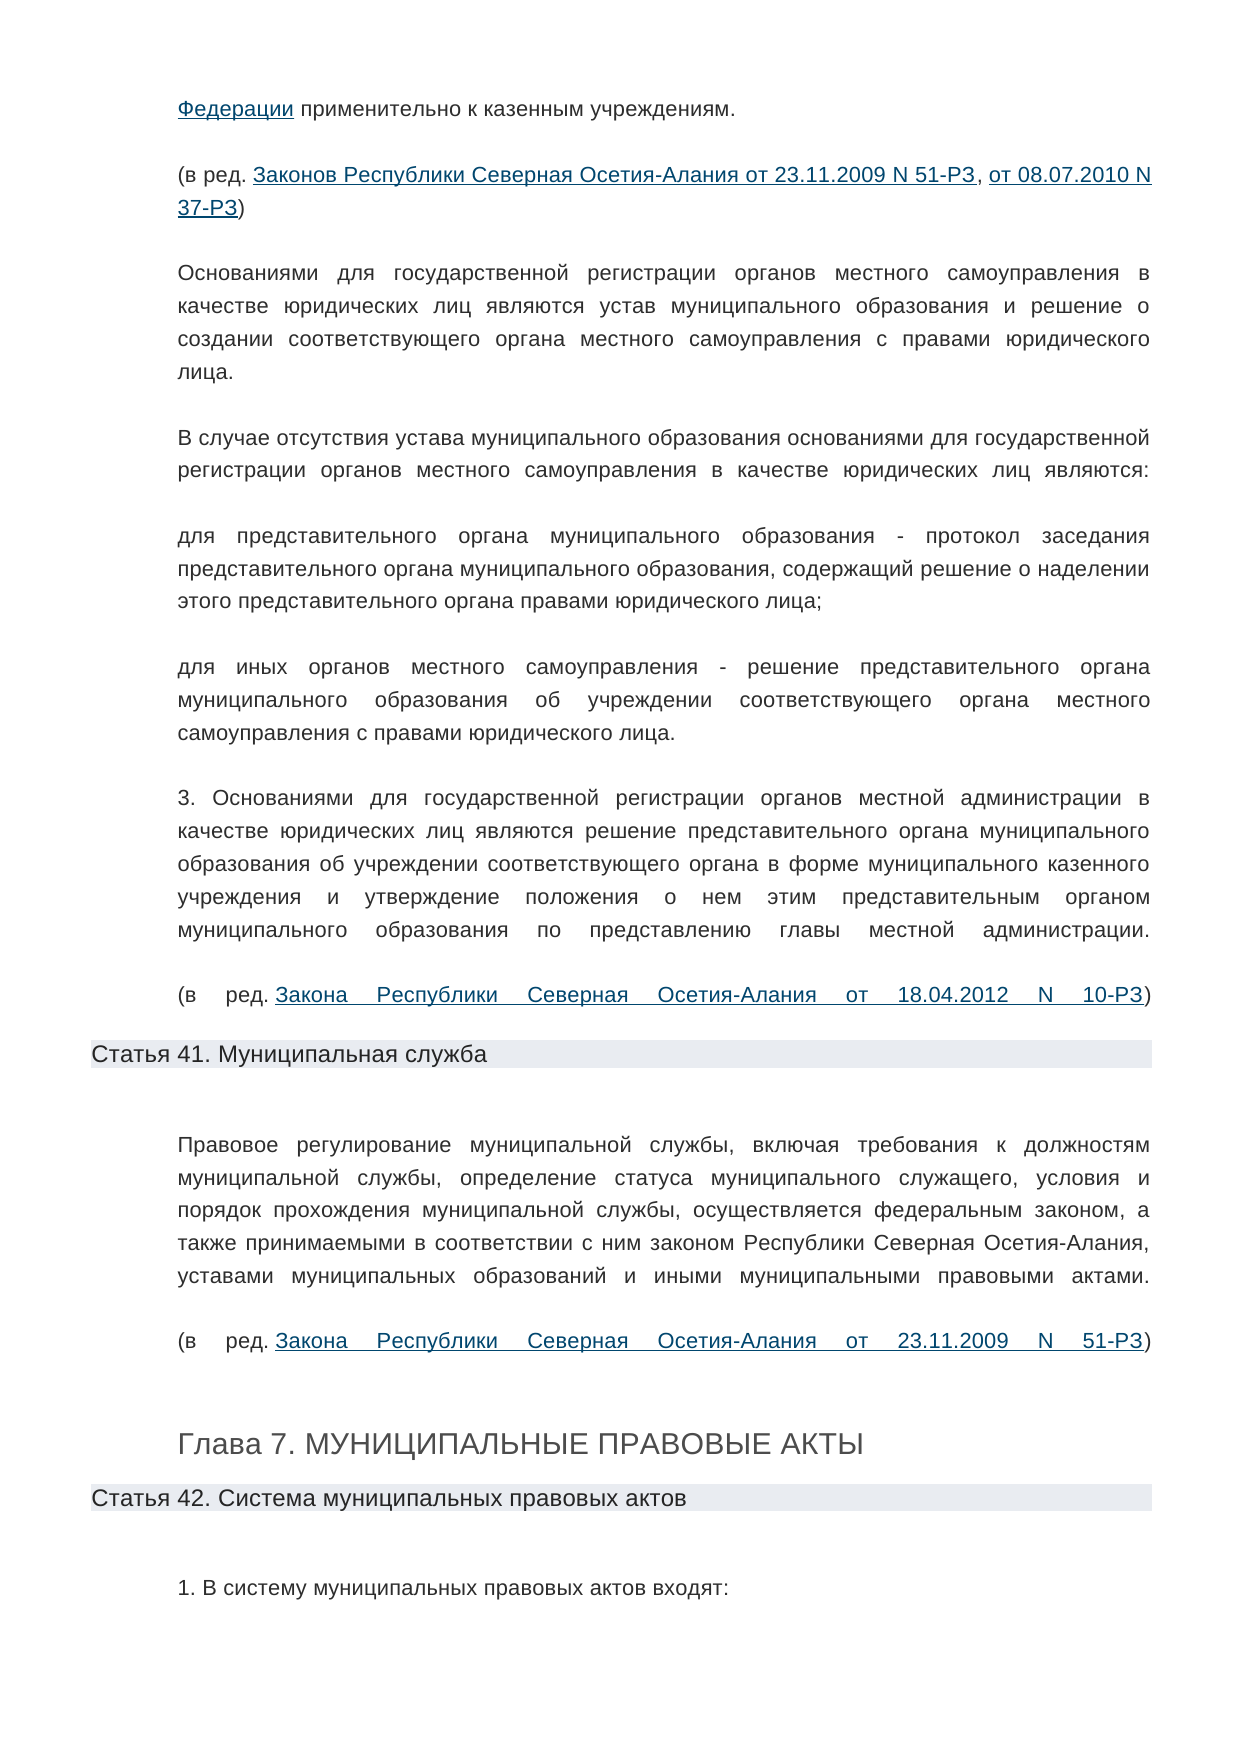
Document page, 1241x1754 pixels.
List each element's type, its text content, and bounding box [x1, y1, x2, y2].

text Правовое регулирование муниципальной службы, включая требования к должностям муниципальной службы, определение статуса муниципального служащего, условия и порядок прохождения муниципальной службы, осуществляется федеральным законом, а также принимаемыми в соответствии с ним законом Республики Северная Осетия-Алания, уставами муниципальных образований и иными муниципальными правовыми актами. (в ред. Закона Республики Северная Осетия-Алания от 23.11.2009 N 51-РЗ) [177, 1091, 1152, 1387]
text Глава 7. МУНИЦИПАЛЬНЫЕ ПРАВОВЫЕ АКТЫ [177, 1426, 1152, 1460]
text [177, 1535, 1152, 1633]
text Статья 41. Муниципальная служба [91, 1040, 1152, 1068]
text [177, 89, 1152, 1040]
text Статья 42. Система муниципальных правовых актов [91, 1484, 1152, 1511]
